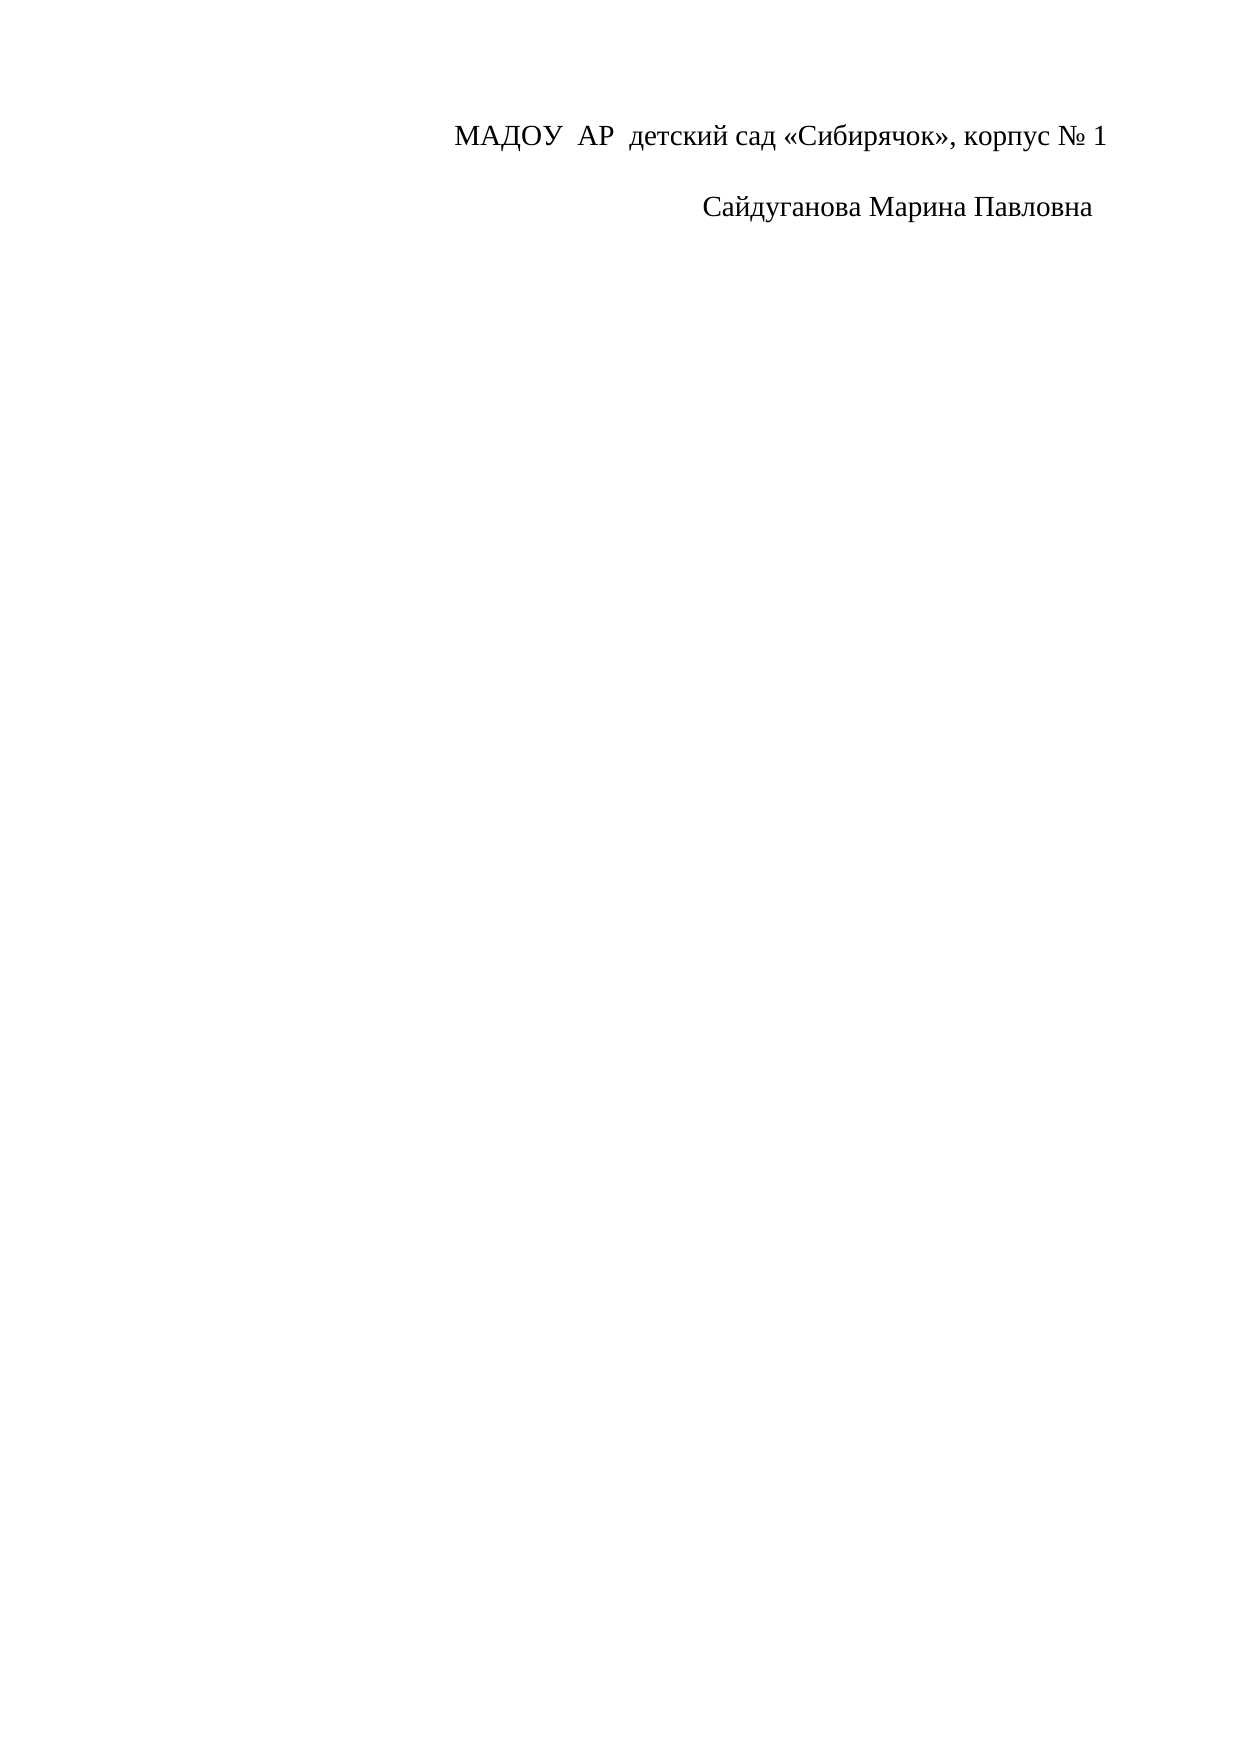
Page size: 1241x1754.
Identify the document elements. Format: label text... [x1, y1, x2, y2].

text МАДОУ АР детский сад «Сибирячок», корпус № 1 [177, 118, 1107, 152]
text Сайдуганова Марина Павловна [177, 189, 1107, 223]
